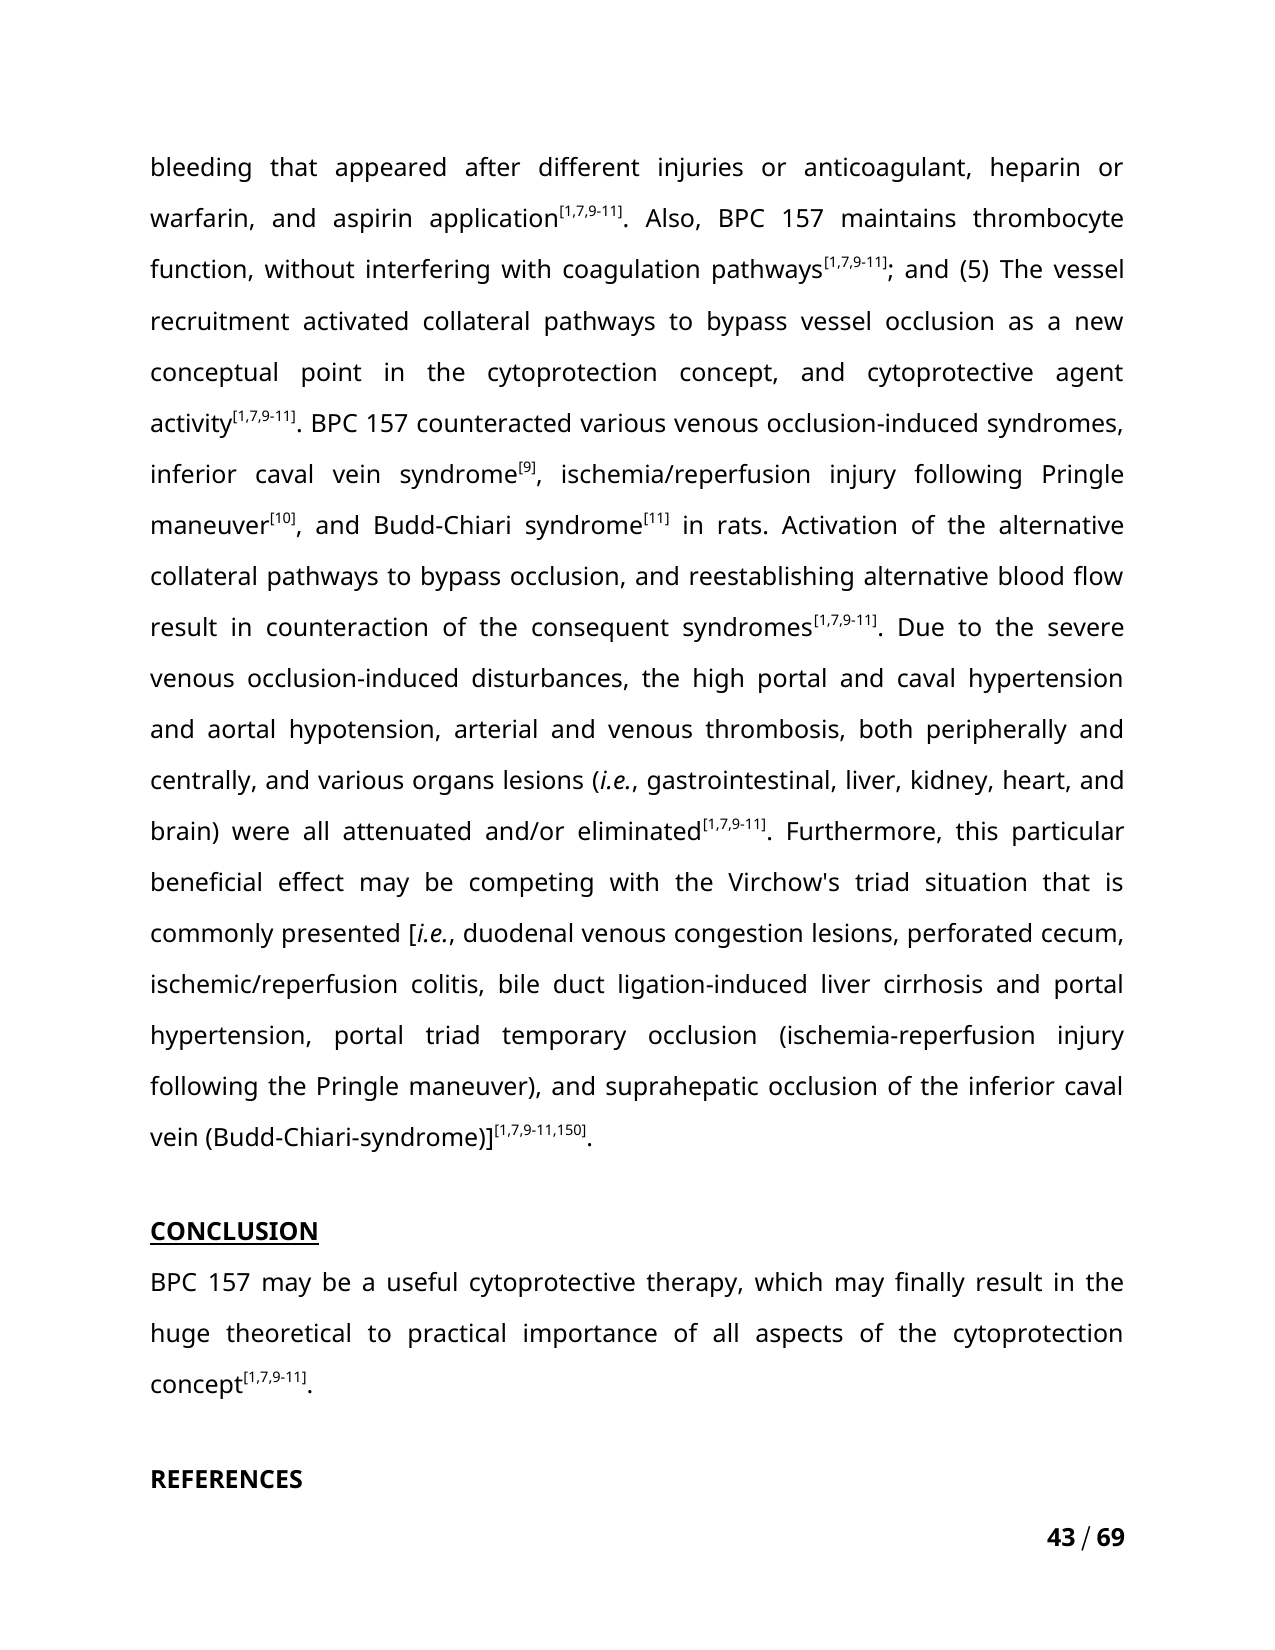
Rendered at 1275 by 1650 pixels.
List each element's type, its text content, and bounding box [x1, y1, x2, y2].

text BPC 157 may be a useful cytoprotective therapy, which may finally result in the huge theoretical to practical importance of all aspects of the cytoprotection concept[1,7,9-11]. [150, 1265, 1125, 1401]
text CONCLUSION [150, 1214, 1125, 1248]
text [150, 150, 1125, 1154]
text REFERENCES [150, 1461, 1125, 1495]
